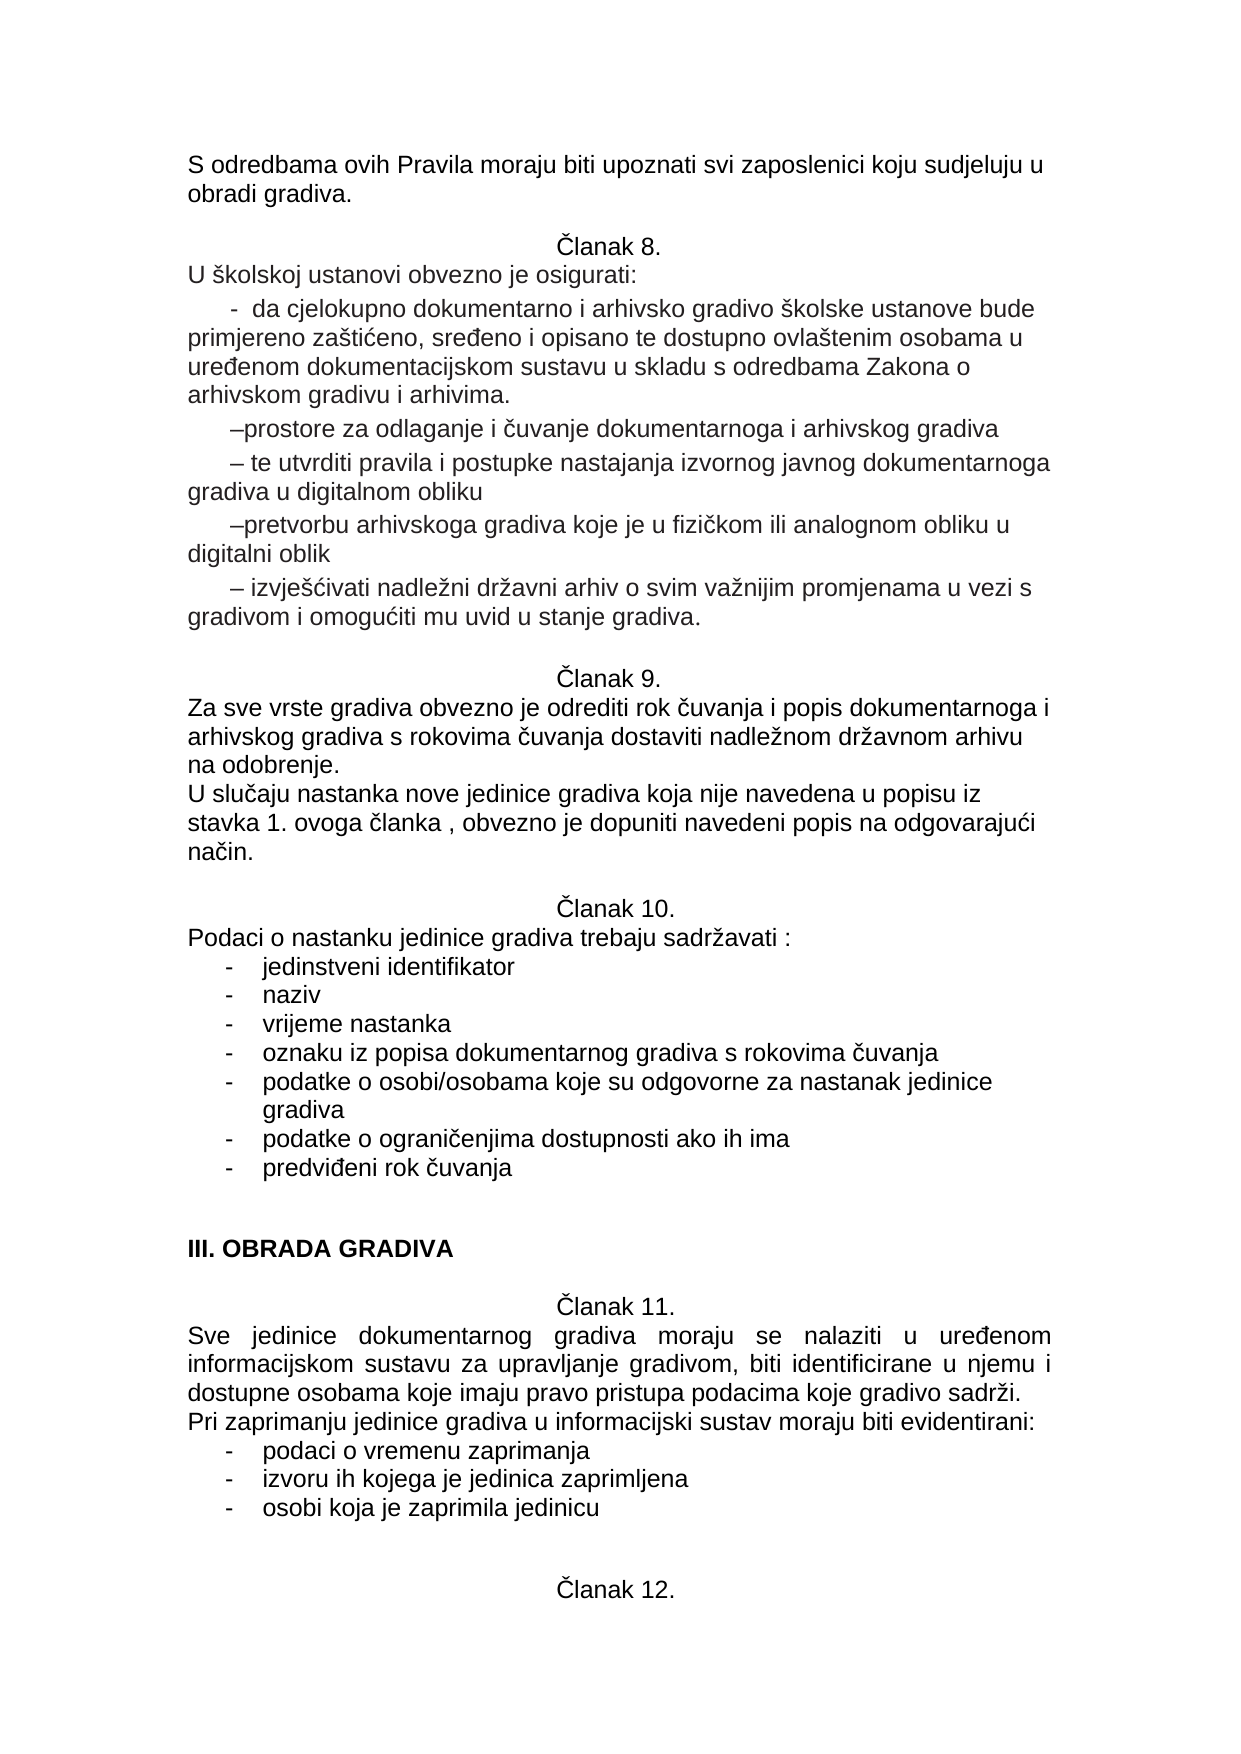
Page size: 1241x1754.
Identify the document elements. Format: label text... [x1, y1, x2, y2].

list izvoru ih kojega je jedinica zaprimljena [225, 1464, 1053, 1493]
text Članak 12. [187, 1575, 1053, 1603]
text Članak 10. [187, 894, 1053, 923]
list osobi koja je zaprimila jedinicu [225, 1493, 1053, 1522]
list naziv [225, 980, 1053, 1009]
list podatke o ograničenjima dostupnosti ako ih ima [225, 1124, 1053, 1153]
text – te utvrditi pravila i postupke nastajanja izvornog javnog dokumentarnoga gradiva u digitalnom obliku [187, 448, 1053, 505]
list predviđeni rok čuvanja [225, 1153, 1053, 1182]
list oznaku iz popisa dokumentarnog gradiva s rokovima čuvanja [225, 1038, 1053, 1067]
text Članak 9. [187, 664, 1053, 693]
text –pretvorbu arhivskoga gradiva koje je u fizičkom ili analognom obliku u digitalni oblik [187, 510, 1053, 568]
text - da cjelokupno dokumentarno i arhivsko gradivo školske ustanove bude primjereno zaštićeno, sređeno i opisano te dostupno ovlaštenim osobama u uređenom dokumentacijskom sustavu u skladu s odredbama Zakona o arhivskom gradivu i arhivima. [187, 294, 1053, 409]
list podatke o osobi/osobama koje su odgovorne za nastanak jedinice gradiva [225, 1067, 1053, 1124]
text U slučaju nastanka nove jedinice gradiva koja nije navedena u popisu iz stavka 1. ovoga članka , obvezno je dopuniti navedeni popis na odgovarajući način. [187, 779, 1053, 865]
text Podaci o nastanku jedinice gradiva trebaju sadržavati : [187, 923, 1053, 952]
text Članak 11. [187, 1292, 1053, 1321]
text Za sve vrste gradiva obvezno je odrediti rok čuvanja i popis dokumentarnoga i arhivskog gradiva s rokovima čuvanja dostaviti nadležnom državnom arhivu na odobrenje. [187, 693, 1053, 779]
list jedinstveni identifikator [225, 952, 1053, 980]
text – izvješćivati nadležni državni arhiv o svim važnijim promjenama u vezi s gradivom i omogućiti mu uvid u stanje gradiva. [187, 573, 1053, 630]
text Sve jedinice dokumentarnog gradiva moraju se nalaziti u uređenom informacijskom sustavu za upravljanje gradivom, biti identificirane u njemu i dostupne osobama koje imaju pravo pristupa podacima koje gradivo sadrži. [187, 1321, 1053, 1407]
text Pri zaprimanju jedinice gradiva u informacijski sustav moraju biti evidentirani: [187, 1407, 1053, 1436]
text Članak 8. [187, 232, 1053, 260]
text III. OBRADA GRADIVA [187, 1234, 1053, 1263]
text U školskoj ustanovi obvezno je osigurati: [187, 260, 1053, 289]
list podaci o vremenu zaprimanja [225, 1436, 1053, 1464]
text S odredbama ovih Pravila moraju biti upoznati svi zaposlenici koju sudjeluju u obradi gradiva. [187, 150, 1053, 207]
list vrijeme nastanka [225, 1009, 1053, 1038]
text –prostore za odlaganje i čuvanje dokumentarnoga i arhivskog gradiva [187, 414, 1053, 443]
